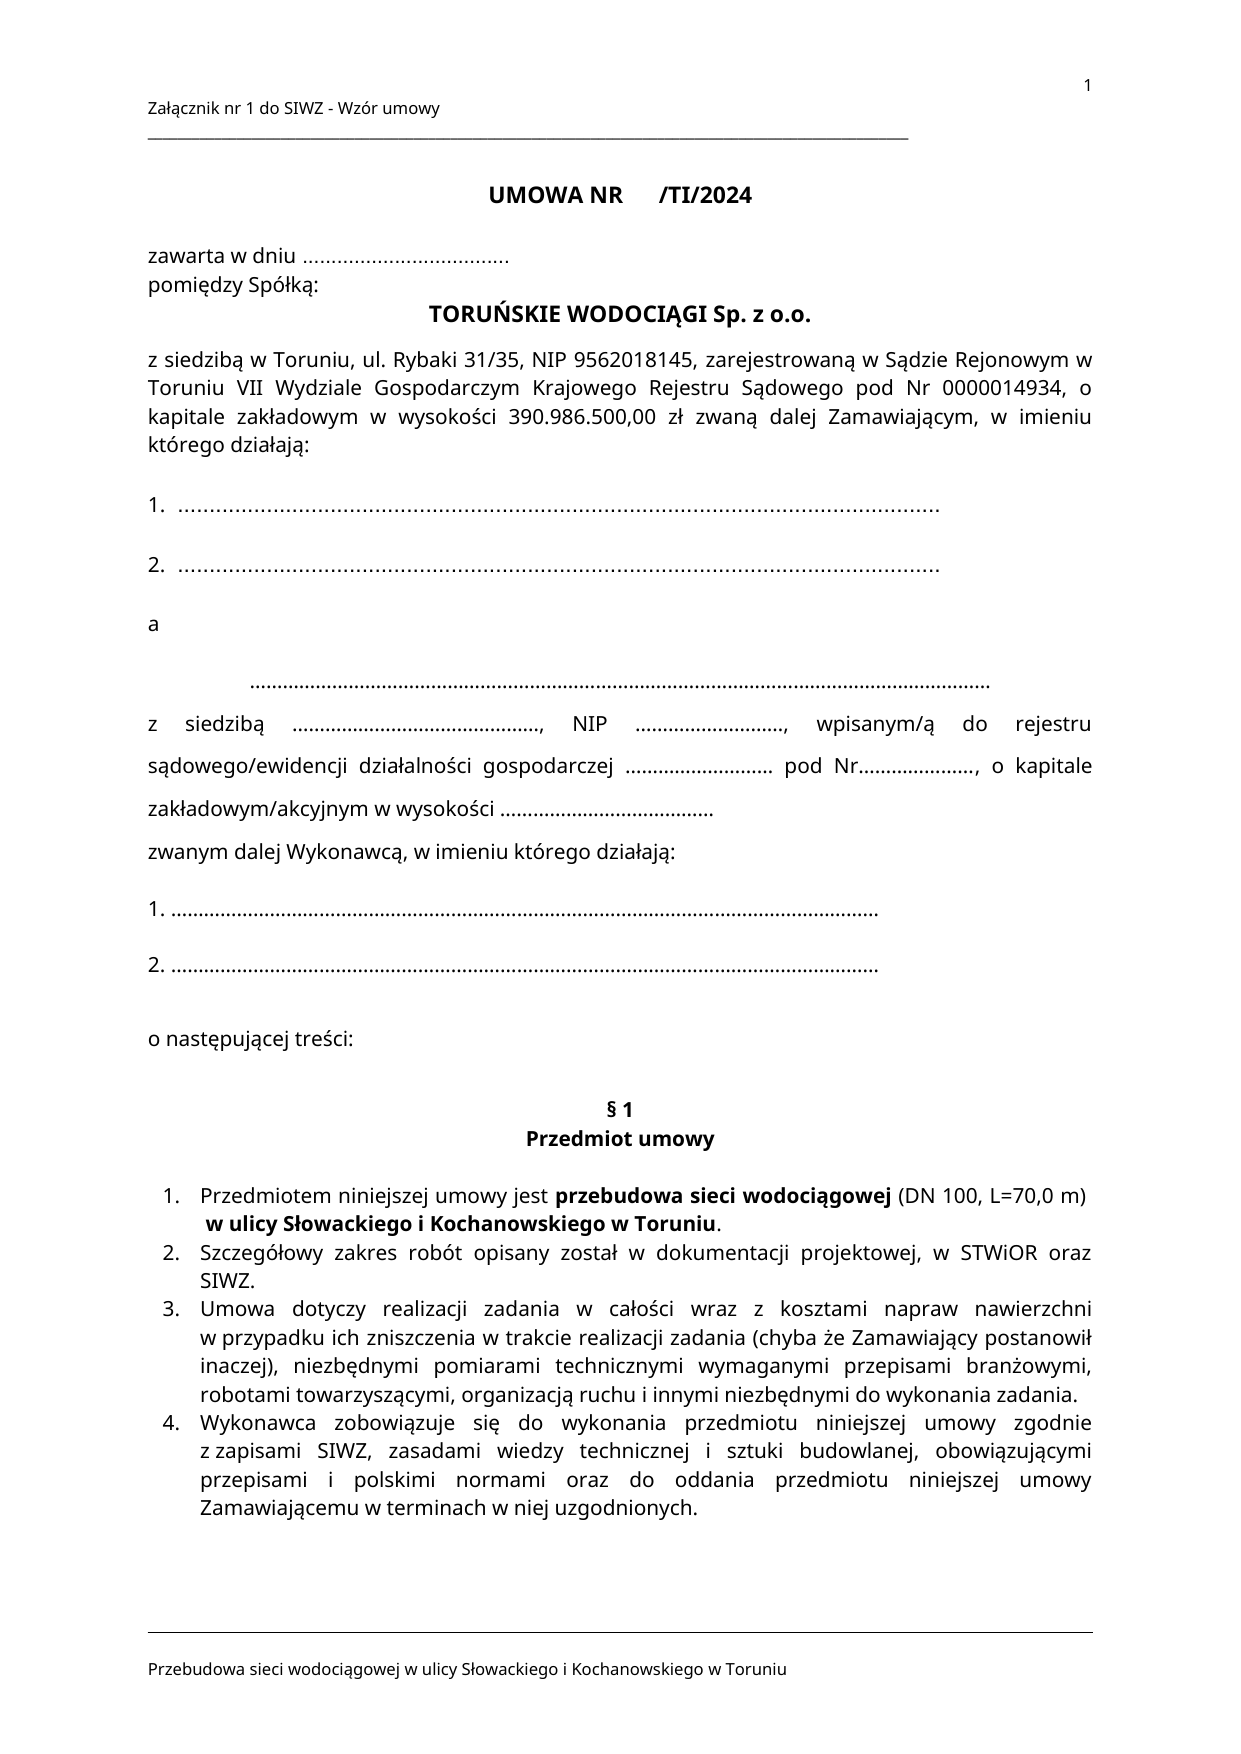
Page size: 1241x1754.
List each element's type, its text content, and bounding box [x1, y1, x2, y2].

list Przedmiotem niniejszej umowy jest przebudowa sieci wodociągowej (DN 100, L=70,0 m) w ulicy Słowackiego i Kochanowskiego w Toruniu. [162, 1181, 1093, 1238]
list ........................................................................................................................ [148, 550, 1093, 578]
list Wykonawca zobowiązuje się do wykonania przedmiotu niniejszej umowy zgodnie z zapisami SIWZ, zasadami wiedzy technicznej i sztuki budowlanej, obowiązującymi przepisami i polskimi normami oraz do oddania przedmiotu niniejszej umowy Zamawiającemu w terminach w niej uzgodnionych. [162, 1408, 1093, 1522]
list Szczegółowy zakres robót opisany został w dokumentacji projektowej, w STWiOR oraz SIWZ. [162, 1238, 1093, 1294]
list ........................................................................................................................ [148, 490, 1093, 518]
subtitle Przedmiot umowy [148, 1124, 1093, 1152]
text 1. ………………………………………………………………………………………………………………… [148, 894, 1093, 922]
text pomiędzy Spółką: [148, 270, 1093, 298]
text § 1 [148, 1095, 1093, 1124]
text TORUŃSKIE WODOCIĄGI Sp. z o.o. [148, 298, 1093, 329]
text a [148, 609, 1093, 638]
list Umowa dotyczy realizacji zadania w całości wraz z kosztami napraw nawierzchni w przypadku ich zniszczenia w trakcie realizacji zadania (chyba że Zamawiający postanowił inaczej), niezbędnymi pomiarami technicznymi wymaganymi przepisami branżowymi, robotami towarzyszącymi, organizacją ruchu i innymi niezbędnymi do wykonania zadania. [162, 1294, 1093, 1408]
text ……………………………………………………………………………………………………………………… [148, 666, 1093, 695]
text 2. ………………………………………………………………………………………………………………… [148, 951, 1093, 979]
text zawarta w dniu .................................... [148, 241, 1093, 270]
text o następującej treści: [148, 1024, 1093, 1053]
text UMOWA NR /TI/2024 [148, 179, 1093, 210]
text zwanym dalej Wykonawcą, w imieniu którego działają: [148, 837, 1093, 865]
text z siedzibą w Toruniu, ul. Rybaki 31/35, NIP 9562018145, zarejestrowaną w Sądzie Rejonowym w Toruniu VII Wydziale Gospodarczym Krajowego Rejestru Sądowego pod Nr 0000014934, o kapitale zakładowym w wysokości 390.986.500,00 zł zwaną dalej Zamawiającym, w imieniu którego działają: [148, 345, 1093, 459]
text z siedzibą ………………………………………, NIP ………………………, wpisanym/ą do rejestru sądowego/ewidencji działalności gospodarczej ……………………… pod Nr…………………, o kapitale zakładowym/akcyjnym w wysokości ………………………………… [148, 709, 1093, 823]
